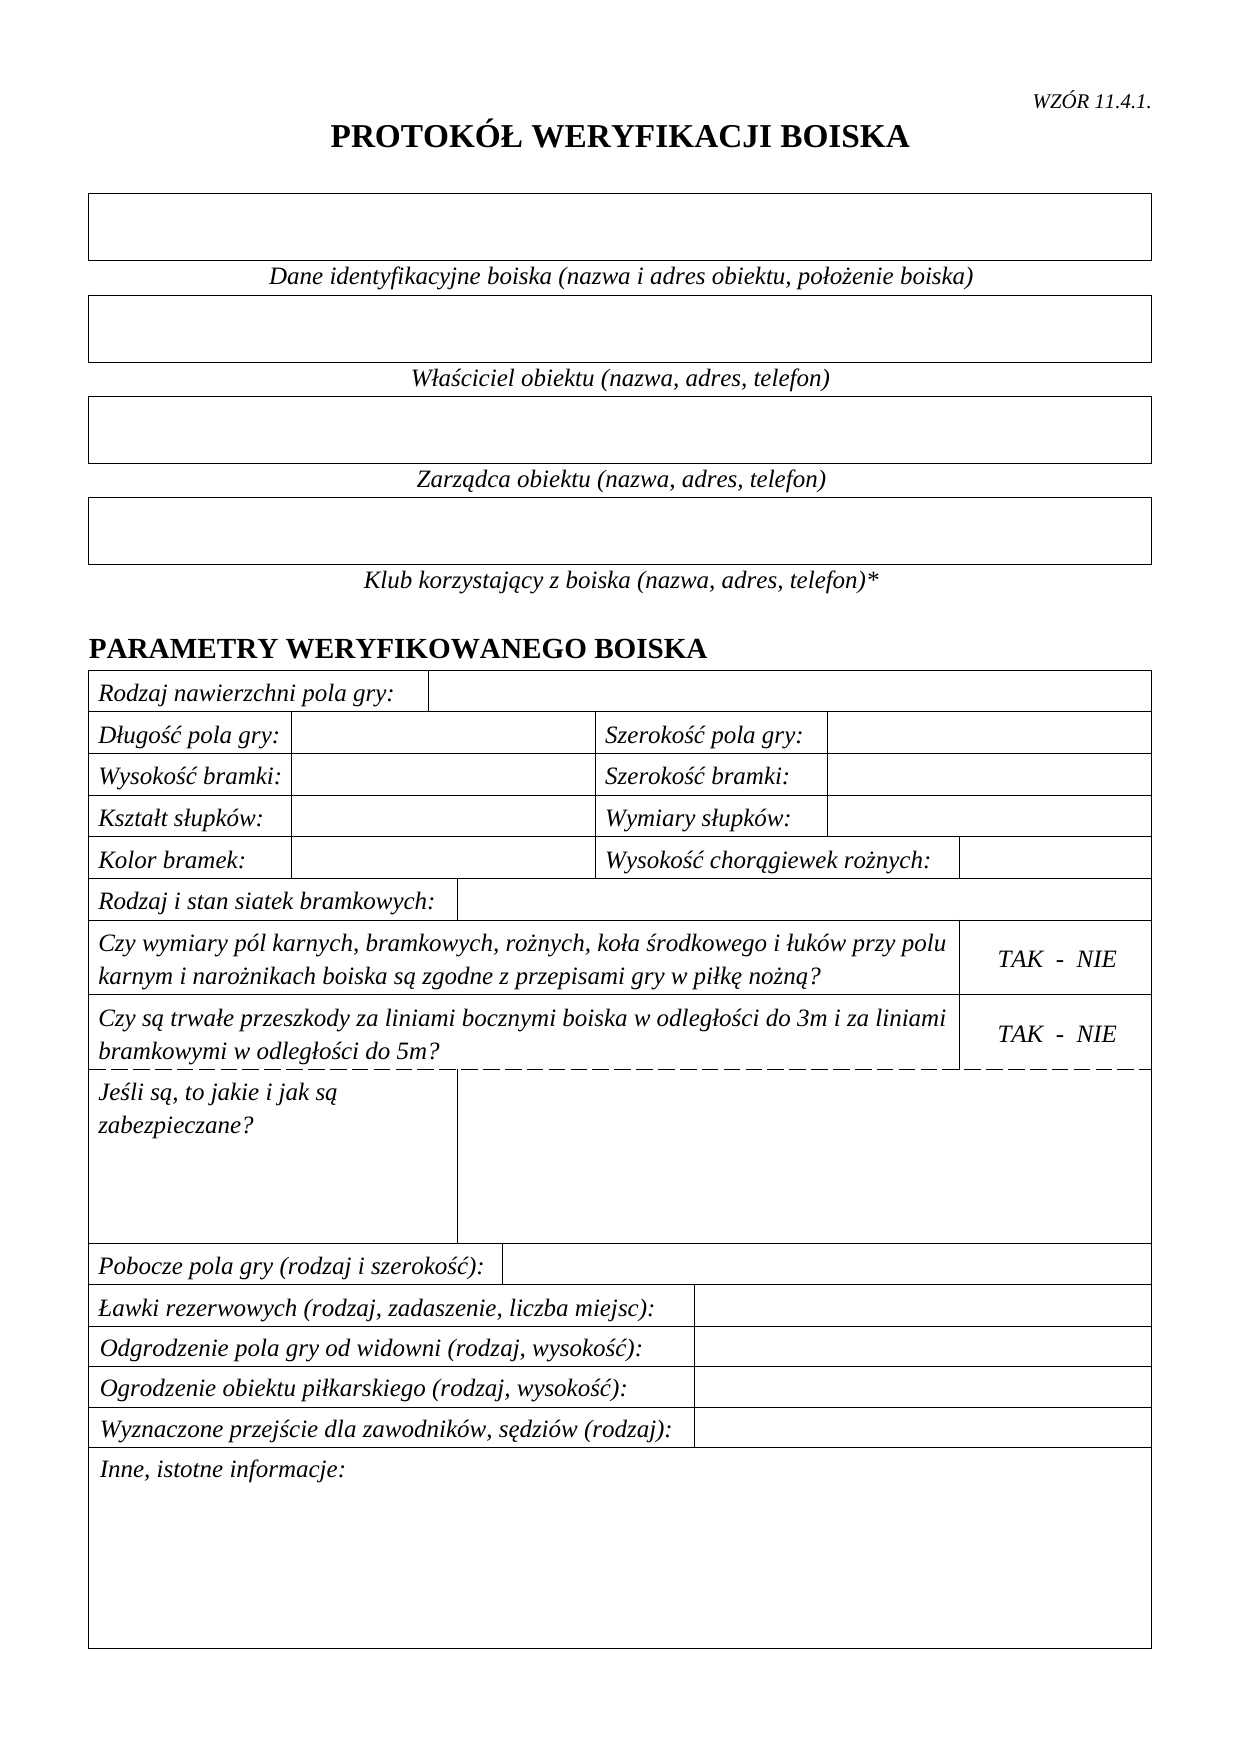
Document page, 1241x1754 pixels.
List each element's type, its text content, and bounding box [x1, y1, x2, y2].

table_cell [695, 1285, 1151, 1326]
table_cell Czy wymiary pól karnych, bramkowych, rożnych, koła środkowego i łuków przy polu karnym i narożnikach boiska są zgodne z przepisami gry w piłkę nożną? [89, 921, 959, 994]
table_cell [292, 837, 595, 878]
table_cell Kolor bramek: [89, 837, 291, 878]
table_cell Czy są trwałe przeszkody za liniami bocznymi boiska w odległości do 3m i za liniami bramkowymi w odległości do 5m? [89, 995, 959, 1069]
table_cell [503, 1244, 1151, 1284]
table_cell [292, 754, 595, 794]
table_header [89, 194, 1151, 260]
table_cell Szerokość bramki: [596, 754, 827, 794]
table_cell Pobocze pola gry (rodzaj i szerokość): [89, 1244, 502, 1284]
table_cell Wymiary słupków: [596, 796, 827, 836]
table_cell Rodzaj i stan siatek bramkowych: [89, 879, 457, 919]
table_cell Ogrodzenie obiektu piłkarskiego (rodzaj, wysokość): [89, 1367, 694, 1407]
table_cell Wysokość chorągiewek rożnych: [596, 837, 959, 878]
table_cell TAK - NIE [960, 995, 1151, 1069]
text Dane identyfikacyjne boiska (nazwa i adres obiektu, położenie boiska) [91, 261, 1152, 290]
text Właściciel obiektu (nazwa, adres, telefon) [89, 363, 1152, 391]
table_header [89, 397, 1151, 463]
text Klub korzystający z boiska (nazwa, adres, telefon)* [91, 565, 1151, 594]
table_cell Kształt słupków: [89, 796, 291, 836]
table_cell Wysokość bramki: [89, 754, 291, 794]
text Parametry weryfikowanego BOISKA [89, 631, 1152, 664]
table_header Rodzaj nawierzchni pola gry: [89, 671, 428, 711]
table_cell [292, 712, 595, 753]
table_cell Wyznaczone przejście dla zawodników, sędziów (rodzaj): [89, 1408, 694, 1447]
table_cell Ławki rezerwowych (rodzaj, zadaszenie, liczba miejsc): [89, 1285, 694, 1326]
table_cell Odgrodzenie pola gry od widowni (rodzaj, wysokość): [89, 1327, 694, 1366]
text WZÓR 11.4.1. [89, 89, 1152, 113]
text PROTOKÓŁ WERYFIKACJI BOISKA [89, 116, 1152, 154]
table_cell Jeśli są, to jakie i jak są zabezpieczane? [89, 1069, 457, 1243]
table_cell Inne, istotne informacje: [89, 1448, 1151, 1648]
table_cell [695, 1408, 1151, 1447]
table_cell [458, 1069, 1151, 1243]
text Zarządca obiektu (nazwa, adres, telefon) [91, 464, 1152, 492]
table_header [429, 671, 1151, 711]
table_cell [960, 837, 1151, 878]
table_cell Szerokość pola gry: [596, 712, 827, 753]
table_cell [828, 754, 1151, 794]
table_cell [292, 796, 595, 836]
table_cell [828, 712, 1151, 753]
table_cell [695, 1327, 1151, 1366]
table_header [89, 498, 1151, 564]
table_cell [828, 796, 1151, 836]
table_header [89, 296, 1151, 362]
table_cell Długość pola gry: [89, 712, 291, 753]
table_cell TAK - NIE [960, 921, 1151, 994]
table_cell [458, 879, 1151, 919]
table_cell [695, 1367, 1151, 1407]
